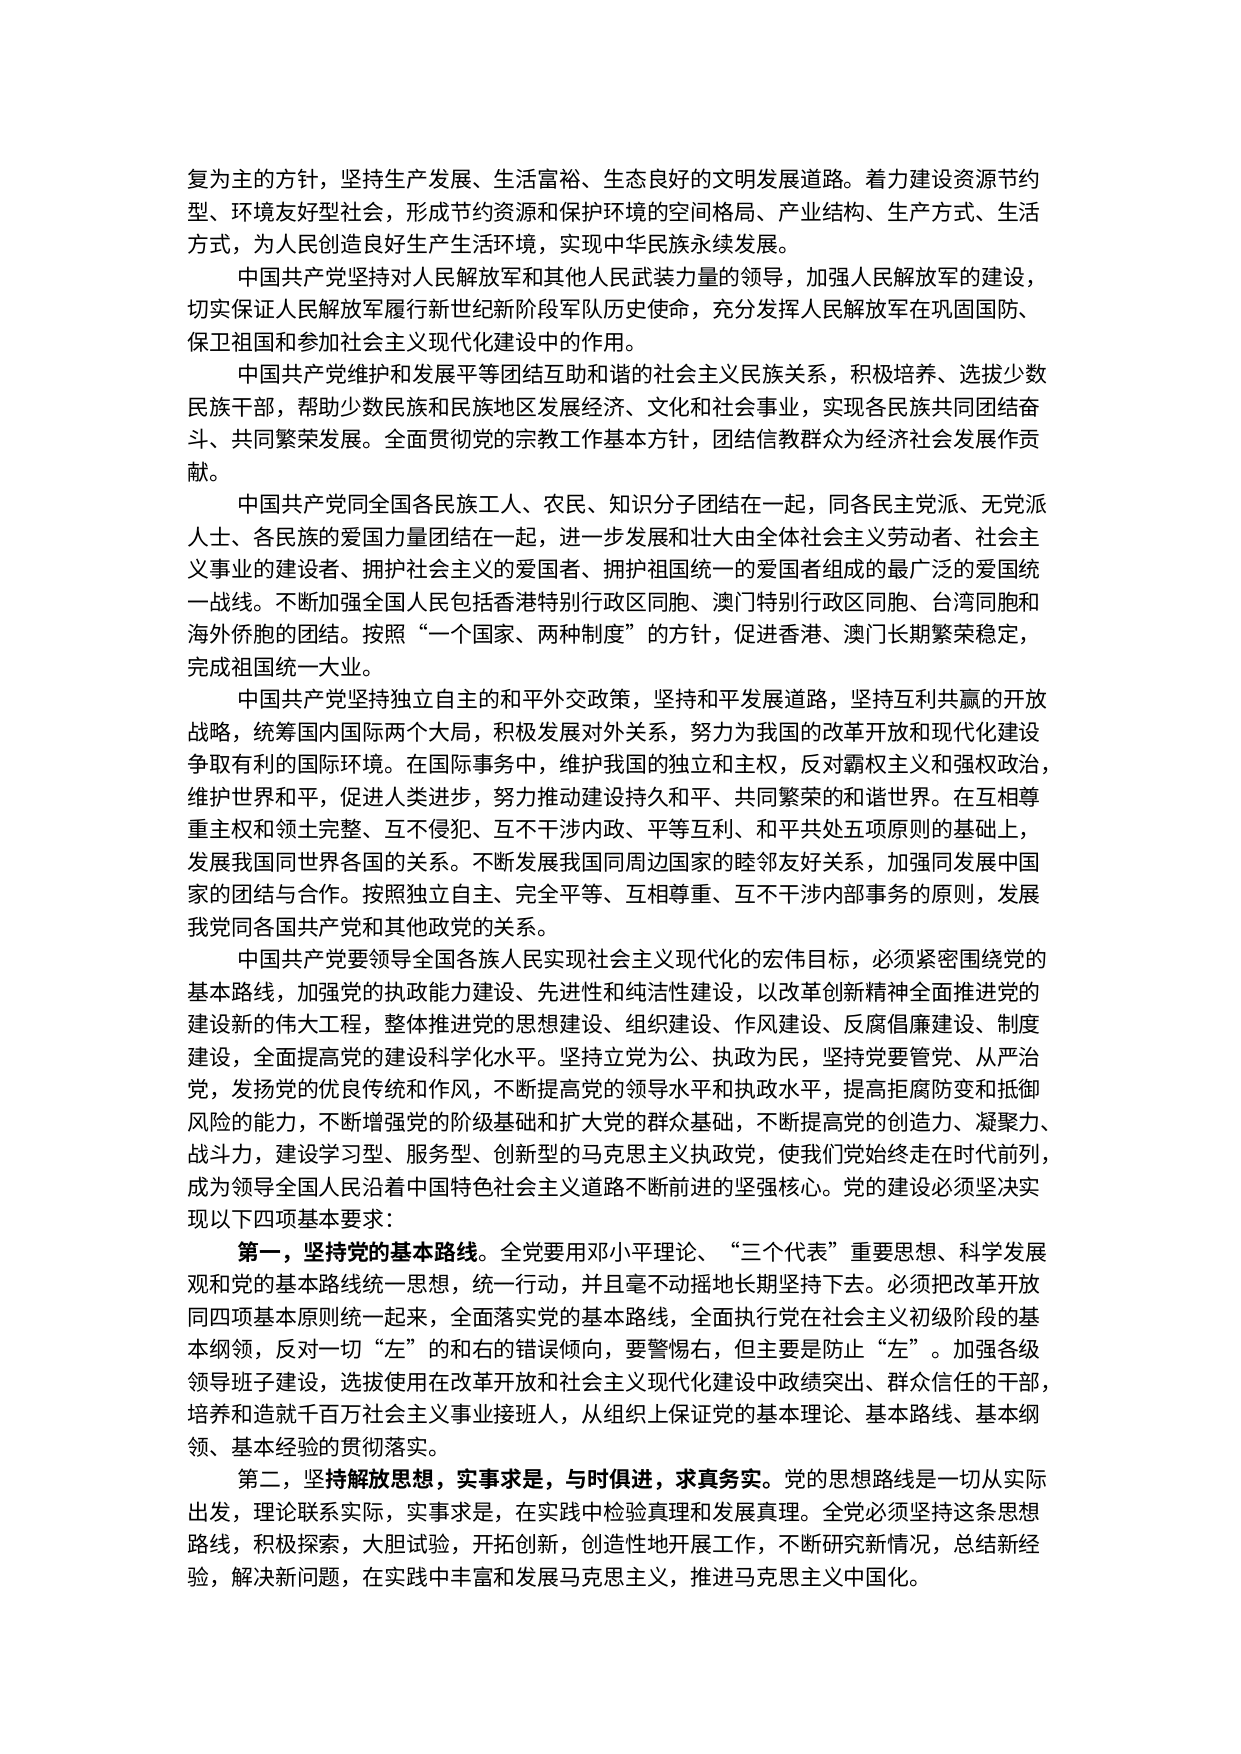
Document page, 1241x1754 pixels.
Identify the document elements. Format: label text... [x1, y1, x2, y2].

text 中国共产党坚持对人民解放军和其他人民武装力量的领导，加强人民解放军的建设，切实保证人民解放军履行新世纪新阶段军队历史使命，充分发挥人民解放军在巩固国防、保卫祖国和参加社会主义现代化建设中的作用。 [187, 259, 1053, 357]
text 第一，坚持党的基本路线。全党要用邓小平理论、“三个代表”重要思想、科学发展观和党的基本路线统一思想，统一行动，并且毫不动摇地长期坚持下去。必须把改革开放同四项基本原则统一起来，全面落实党的基本路线，全面执行党在社会主义初级阶段的基本纲领，反对一切“左”的和右的错误倾向，要警惕右，但主要是防止“左”。加强各级领导班子建设，选拔使用在改革开放和社会主义现代化建设中政绩突出、群众信任的干部，培养和造就千百万社会主义事业接班人，从组织上保证党的基本理论、基本路线、基本纲领、基本经验的贯彻落实。 [187, 1234, 1053, 1462]
text 中国共产党同全国各民族工人、农民、知识分子团结在一起，同各民主党派、无党派人士、各民族的爱国力量团结在一起，进一步发展和壮大由全体社会主义劳动者、社会主义事业的建设者、拥护社会主义的爱国者、拥护祖国统一的爱国者组成的最广泛的爱国统一战线。不断加强全国人民包括香港特别行政区同胞、澳门特别行政区同胞、台湾同胞和海外侨胞的团结。按照“一个国家、两种制度”的方针，促进香港、澳门长期繁荣稳定，完成祖国统一大业。 [187, 487, 1053, 682]
text 中国共产党维护和发展平等团结互助和谐的社会主义民族关系，积极培养、选拔少数民族干部，帮助少数民族和民族地区发展经济、文化和社会事业，实现各民族共同团结奋斗、共同繁荣发展。全面贯彻党的宗教工作基本方针，团结信教群众为经济社会发展作贡献。 [187, 357, 1053, 487]
text 第二，坚持解放思想，实事求是，与时俱进，求真务实。党的思想路线是一切从实际出发，理论联系实际，实事求是，在实践中检验真理和发展真理。全党必须坚持这条思想路线，积极探索，大胆试验，开拓创新，创造性地开展工作，不断研究新情况，总结新经验，解决新问题，在实践中丰富和发展马克思主义，推进马克思主义中国化。 [187, 1462, 1053, 1592]
text 中国共产党坚持独立自主的和平外交政策，坚持和平发展道路，坚持互利共赢的开放战略，统筹国内国际两个大局，积极发展对外关系，努力为我国的改革开放和现代化建设争取有利的国际环境。在国际事务中，维护我国的独立和主权，反对霸权主义和强权政治，维护世界和平，促进人类进步，努力推动建设持久和平、共同繁荣的和谐世界。在互相尊重主权和领土完整、互不侵犯、互不干涉内政、平等互利、和平共处五项原则的基础上，发展我国同世界各国的关系。不断发展我国同周边国家的睦邻友好关系，加强同发展中国家的团结与合作。按照独立自主、完全平等、互相尊重、互不干涉内部事务的原则，发展我党同各国共产党和其他政党的关系。 [187, 682, 1053, 942]
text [187, 162, 1053, 259]
text 中国共产党要领导全国各族人民实现社会主义现代化的宏伟目标，必须紧密围绕党的基本路线，加强党的执政能力建设、先进性和纯洁性建设，以改革创新精神全面推进党的建设新的伟大工程，整体推进党的思想建设、组织建设、作风建设、反腐倡廉建设、制度建设，全面提高党的建设科学化水平。坚持立党为公、执政为民，坚持党要管党、从严治党，发扬党的优良传统和作风，不断提高党的领导水平和执政水平，提高拒腐防变和抵御风险的能力，不断增强党的阶级基础和扩大党的群众基础，不断提高党的创造力、凝聚力、战斗力，建设学习型、服务型、创新型的马克思主义执政党，使我们党始终走在时代前列，成为领导全国人民沿着中国特色社会主义道路不断前进的坚强核心。党的建设必须坚决实现以下四项基本要求： [187, 942, 1053, 1234]
